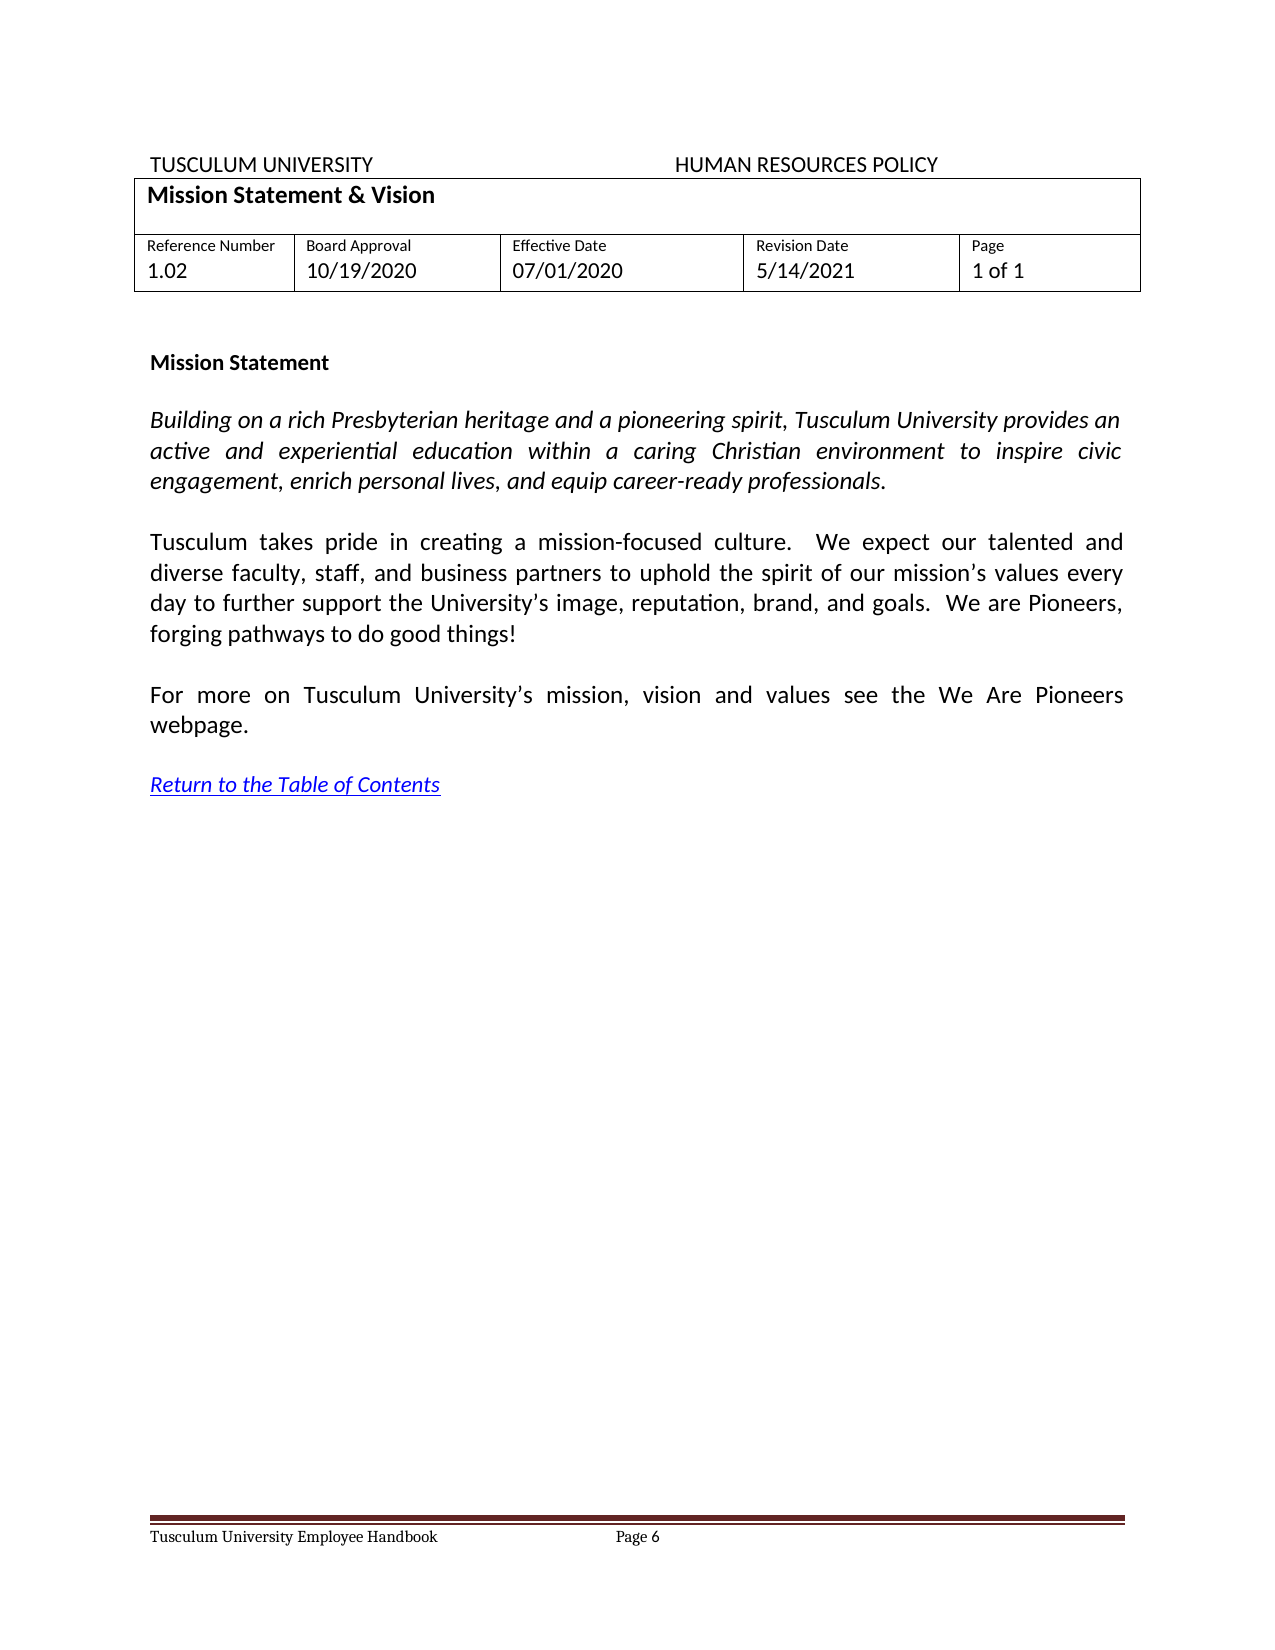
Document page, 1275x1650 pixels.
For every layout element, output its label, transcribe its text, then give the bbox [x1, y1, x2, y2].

table_cell Revision Date 5/14/2021 [744, 235, 959, 291]
text Building on a rich Presbyterian heritage and a pioneering spirit, Tusculum University provides an active and experiential education within a caring Christian environment to inspire civic engagement, enrich personal lives, and equip career-ready professionals. [150, 404, 1125, 496]
table_cell Effective Date 07/01/2020 [501, 235, 743, 291]
text Return to the Table of Contents [150, 771, 1125, 798]
table_cell Page 1 of 1 [960, 235, 1140, 291]
text Tusculum takes pride in creating a mission-focused culture. We expect our talented and diverse faculty, staff, and business partners to uphold the spirit of our mission’s values every day to further support the University’s image, reputation, brand, and goals. We are Pioneers, forging pathways to do good things! [150, 526, 1125, 648]
text Mission Statement [150, 348, 1125, 376]
table_cell Reference Number 1.02 [135, 235, 294, 291]
text For more on Tusculum University’s mission, vision and values see the We Are Pioneers webpage. [150, 679, 1125, 740]
table_header Mission Statement & Vision [135, 179, 1140, 234]
text TUSCULUM UNIVERSITY HUMAN RESOURCES POLICY [150, 150, 1125, 178]
table_cell Board Approval 10/19/2020 [295, 235, 500, 291]
